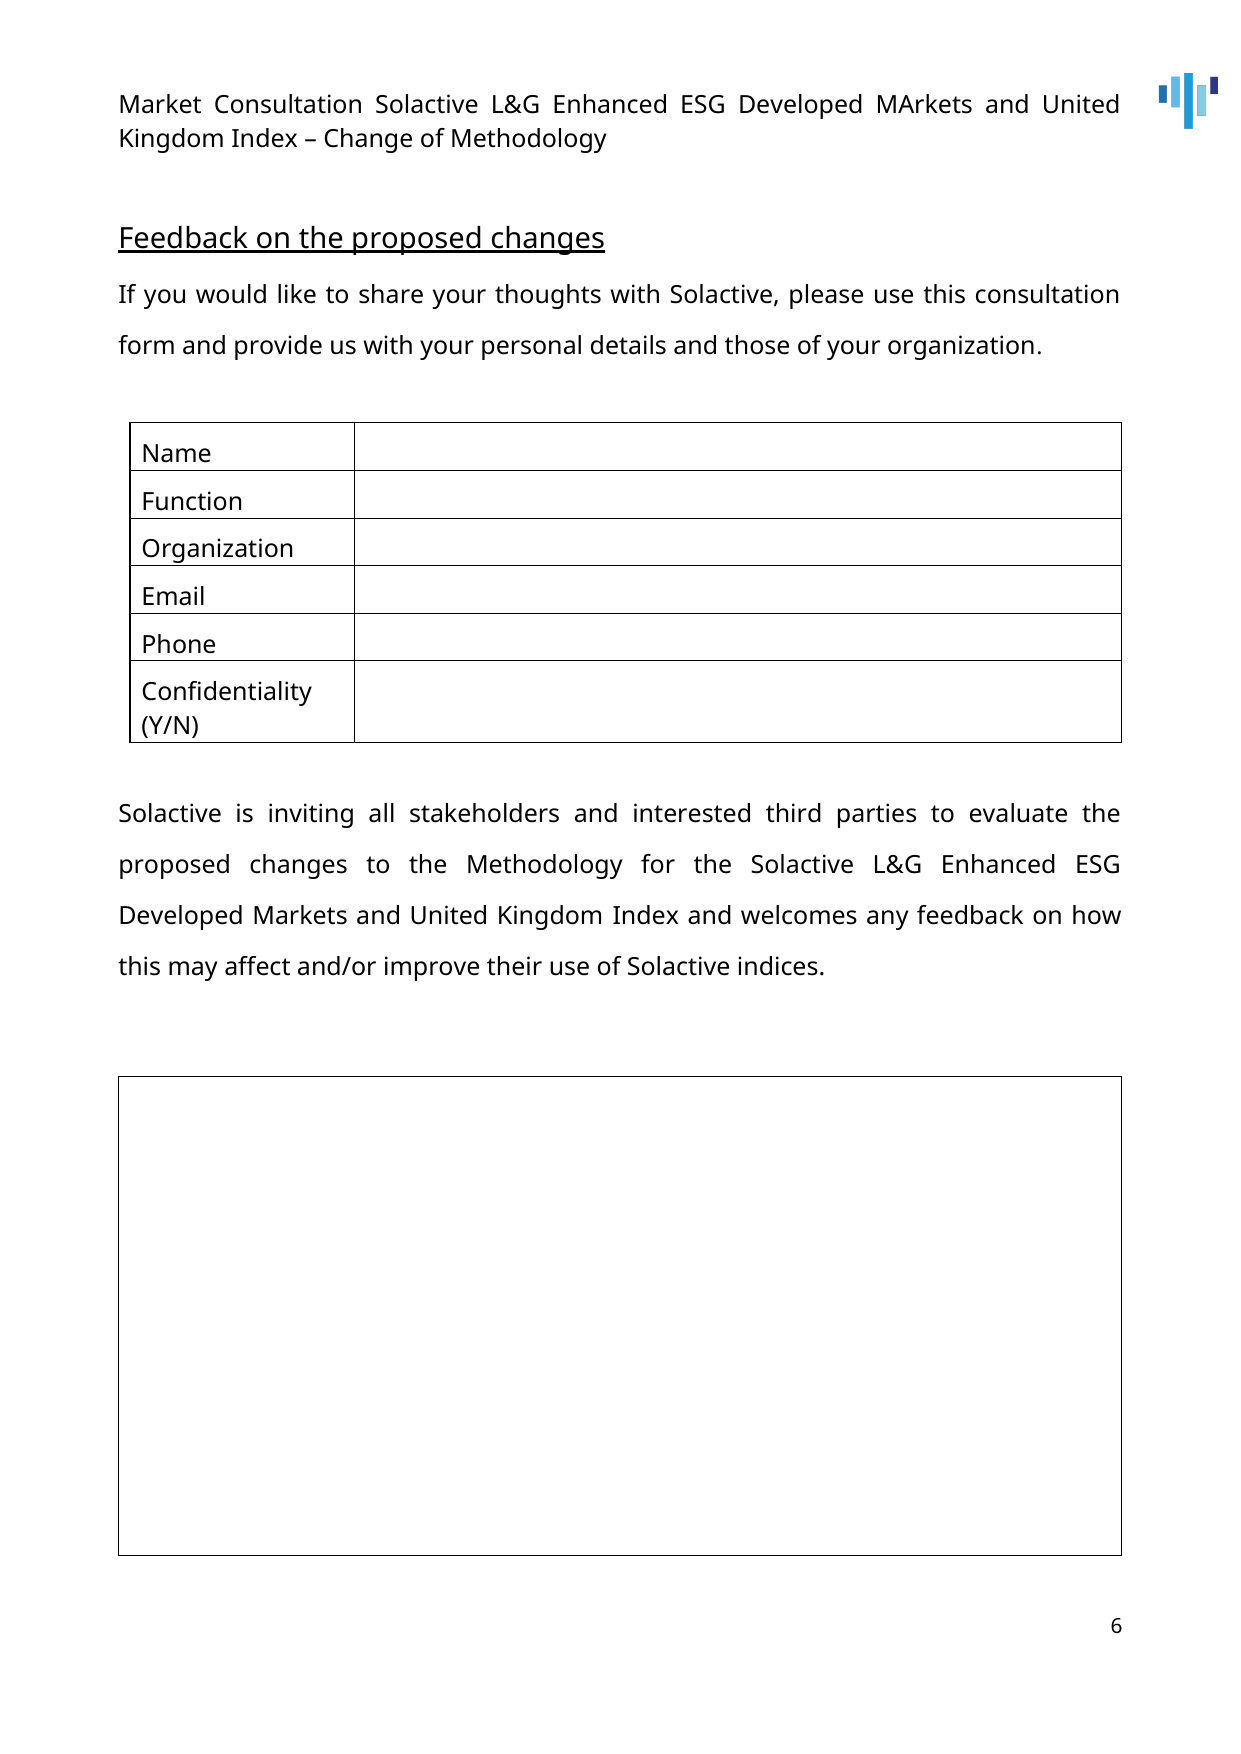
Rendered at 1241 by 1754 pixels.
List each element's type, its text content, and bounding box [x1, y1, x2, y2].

table_cell Phone [131, 614, 354, 660]
table_cell Email [131, 566, 354, 613]
table_cell [355, 519, 1121, 565]
table_cell Function [131, 471, 354, 517]
text Feedback on the proposed changes [118, 217, 1122, 257]
text Solactive is inviting all stakeholders and interested third parties to evaluate the proposed changes to the Methodology for the Solactive L&G Enhanced ESG Developed Markets and United Kingdom Index and welcomes any feedback on how this may affect and/or improve their use of Solactive indices. [118, 796, 1122, 983]
picture [1158, 73, 1218, 129]
table_cell [355, 566, 1121, 613]
table_cell Organization [131, 519, 354, 565]
table_cell Confidentiality (Y/N) [131, 661, 354, 742]
table_header Name [131, 423, 354, 470]
text If you would like to share your thoughts with Solactive, please use this consultation form and provide us with your personal details and those of your organization. [118, 276, 1122, 362]
table_cell [355, 614, 1121, 660]
table_cell [355, 661, 1121, 742]
table_cell [355, 471, 1121, 517]
table_header [355, 423, 1121, 470]
table_header [119, 1077, 1121, 1555]
